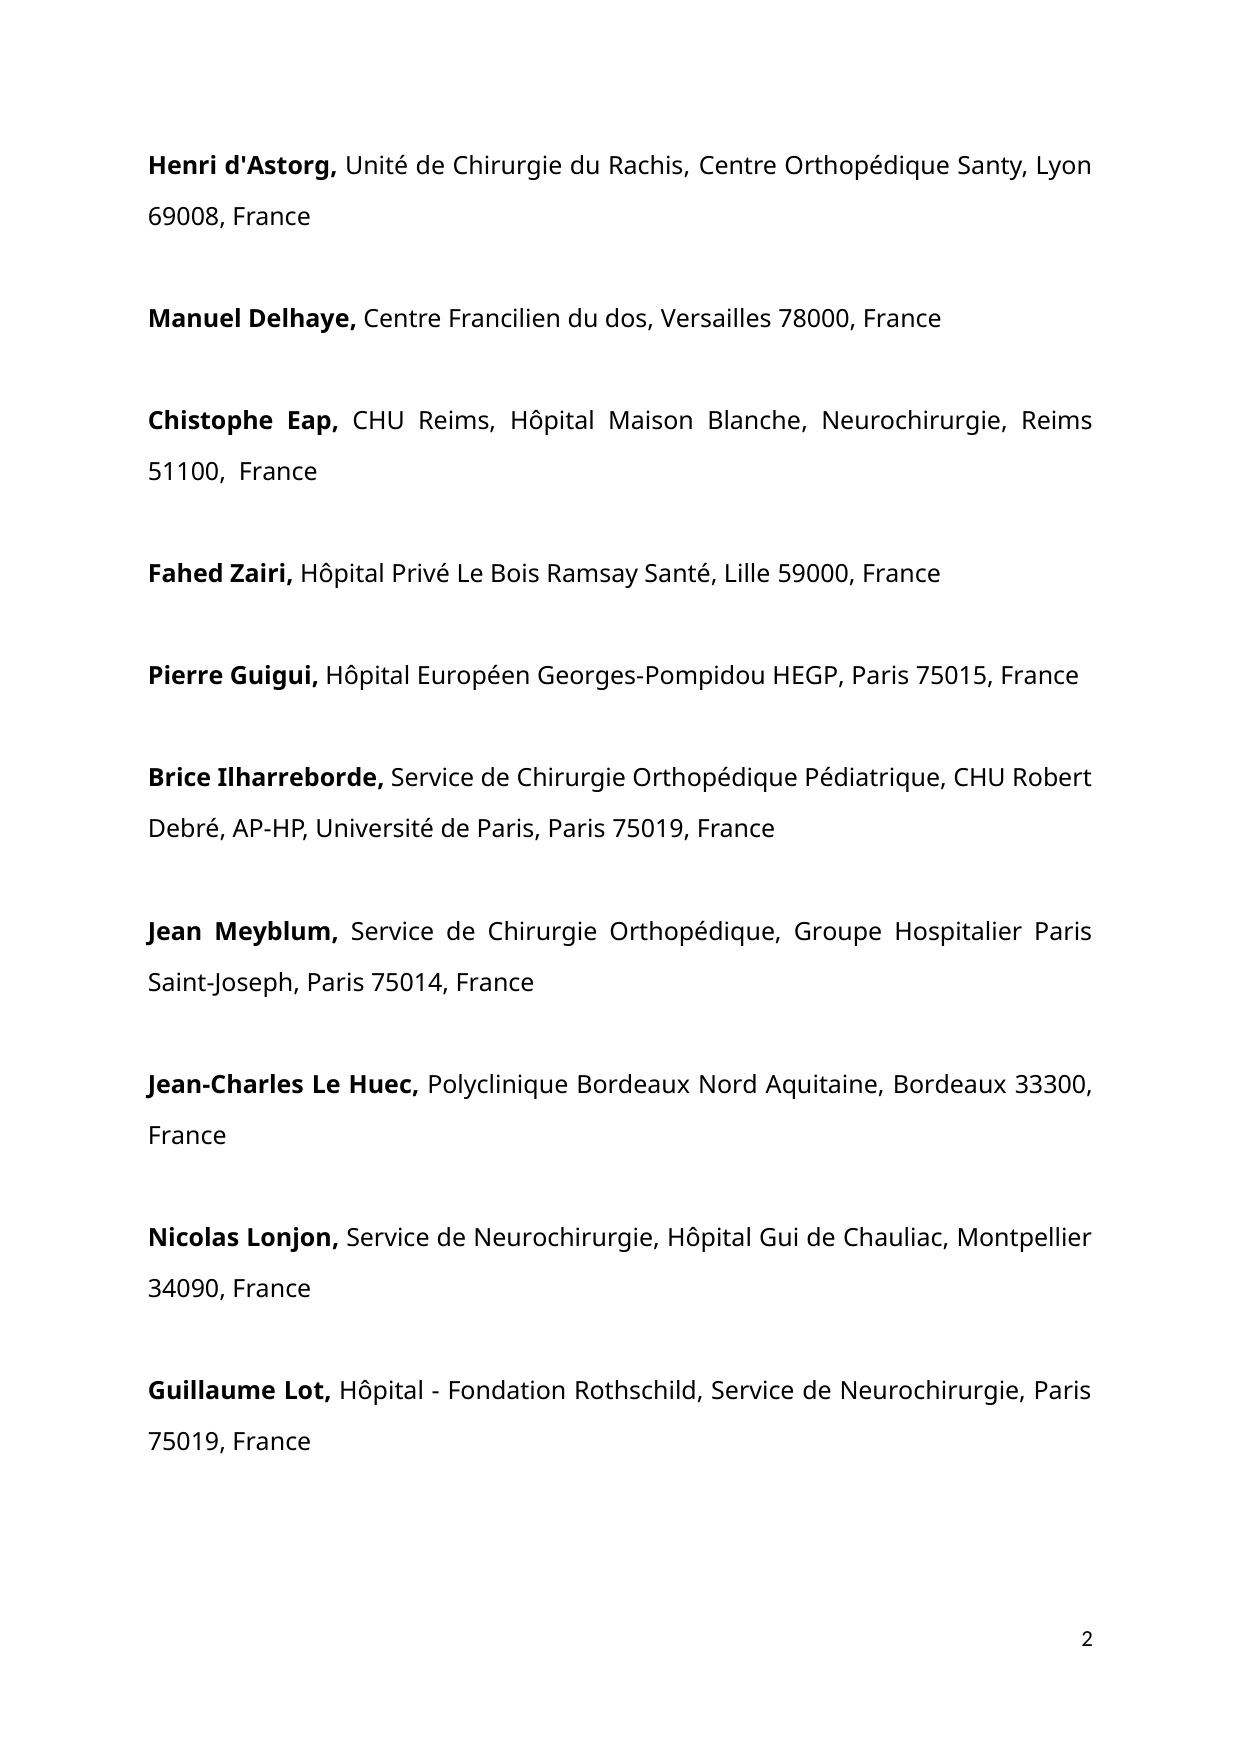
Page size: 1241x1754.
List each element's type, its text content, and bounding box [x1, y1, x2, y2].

text Manuel Delhaye, Centre Francilien du dos, Versailles 78000, France [148, 301, 1093, 335]
text Fahed Zairi, Hôpital Privé Le Bois Ramsay Santé, Lille 59000, France [148, 556, 1093, 590]
text Pierre Guigui, Hôpital Européen Georges-Pompidou HEGP, Paris 75015, France [148, 658, 1093, 692]
text Guillaume Lot, Hôpital - Fondation Rothschild, Service de Neurochirurgie, Paris 75019, France [148, 1373, 1093, 1458]
text Henri d'Astorg, Unité de Chirurgie du Rachis, Centre Orthopédique Santy, Lyon 69008, France [148, 148, 1093, 233]
text Jean-Charles Le Huec, Polyclinique Bordeaux Nord Aquitaine, Bordeaux 33300, France [148, 1066, 1093, 1151]
text Jean Meyblum, Service de Chirurgie Orthopédique, Groupe Hospitalier Paris Saint-Joseph, Paris 75014, France [148, 913, 1093, 998]
text Brice Ilharreborde, Service de Chirurgie Orthopédique Pédiatrique, CHU Robert Debré, AP-HP, Université de Paris, Paris 75019, France [148, 760, 1093, 845]
text Chistophe Eap, CHU Reims, Hôpital Maison Blanche, Neurochirurgie, Reims 51100, France [148, 403, 1093, 488]
text Nicolas Lonjon, Service de Neurochirurgie, Hôpital Gui de Chauliac, Montpellier 34090, France [148, 1219, 1093, 1304]
